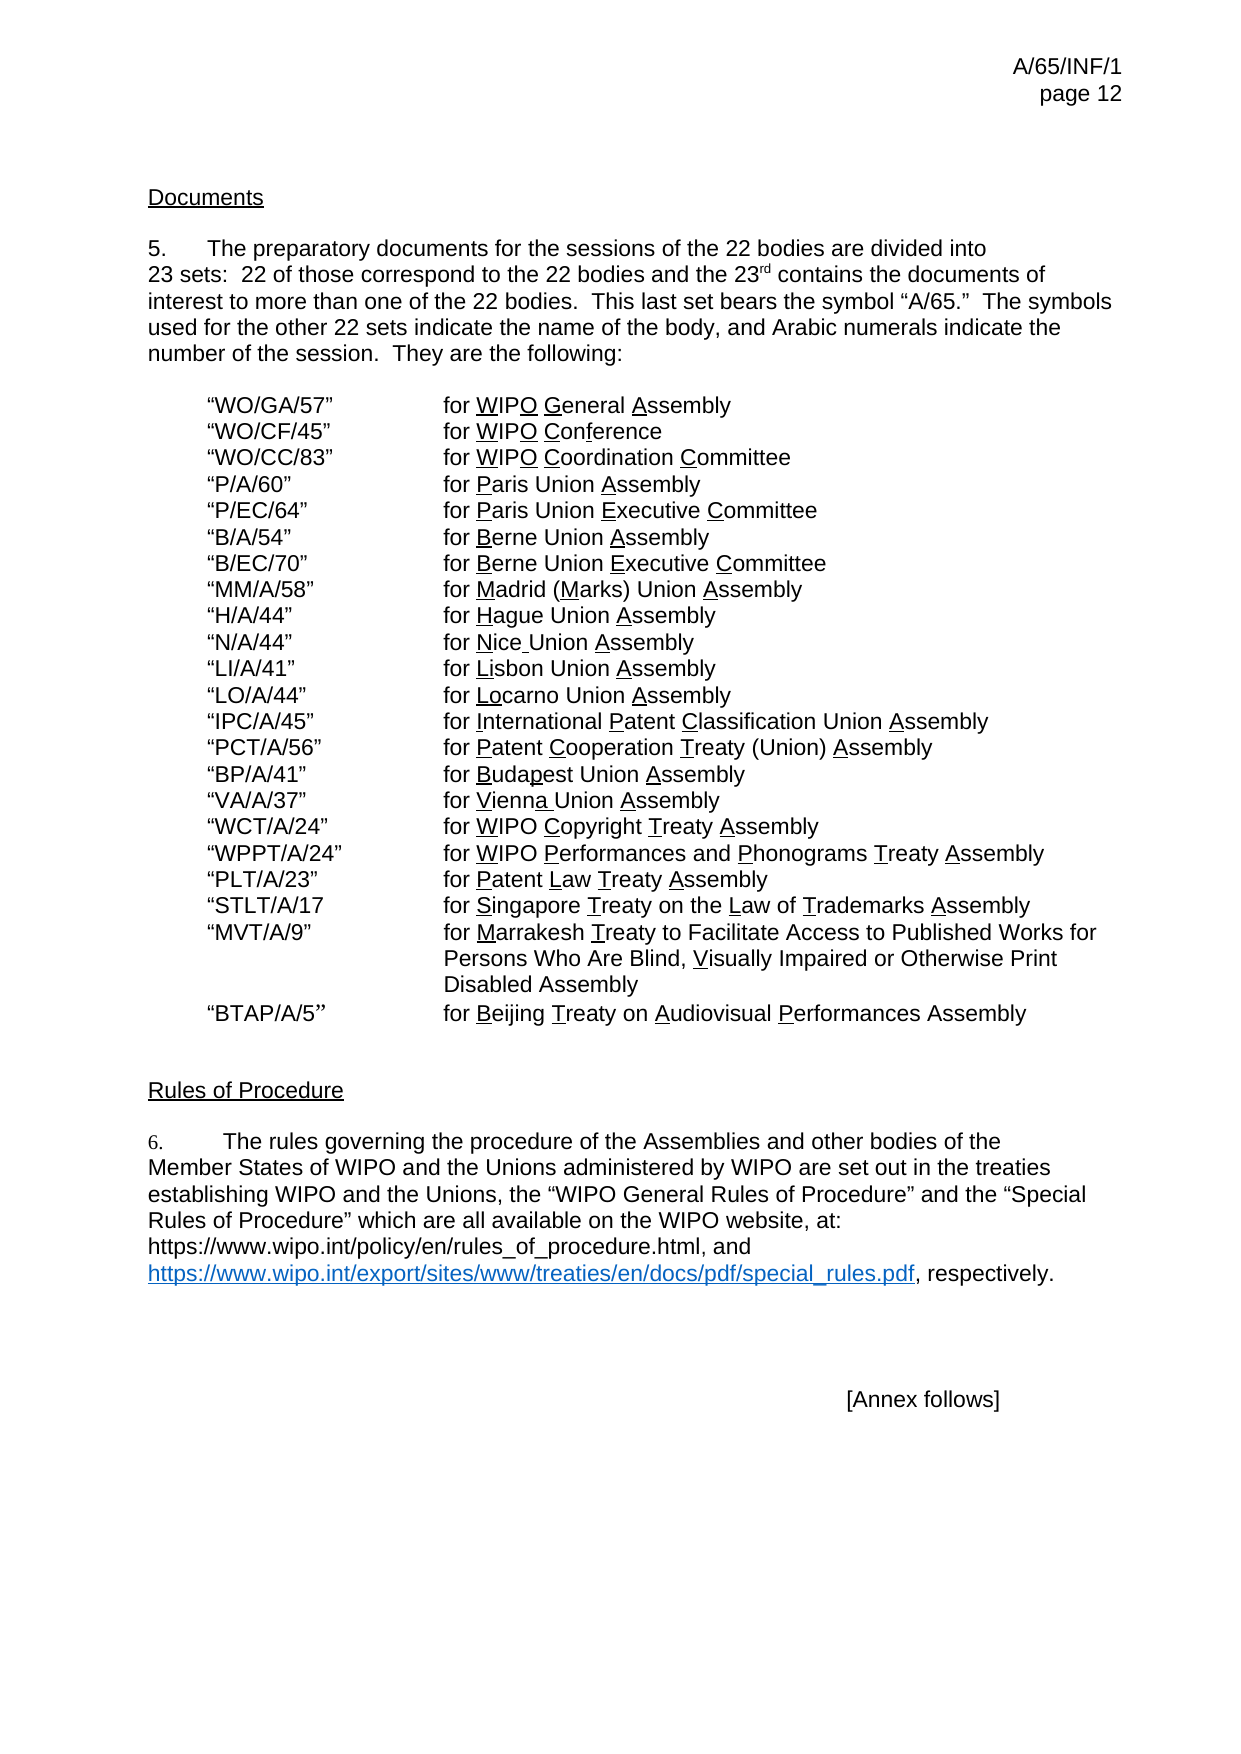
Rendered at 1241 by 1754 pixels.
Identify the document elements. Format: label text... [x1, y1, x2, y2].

text “WCT/A/24” for WIPO Copyright Treaty Assembly [148, 813, 1122, 840]
text “N/A/44” for Nice Union Assembly [148, 629, 1122, 655]
text “P/A/60” for Paris Union Assembly [148, 471, 1122, 497]
text “LO/A/44” for Locarno Union Assembly [148, 682, 1122, 708]
text “PCT/A/56” for Patent Cooperation Treaty (Union) Assembly [148, 734, 1122, 761]
text “IPC/A/45” for International Patent Classification Union Assembly [148, 708, 1122, 734]
text 5. The preparatory documents for the sessions of the 22 bodies are divided into 23 sets: 22 of those correspond to the 22 bodies and the 23rd contains the documents of interest to more than one of the 22 bodies. This last set bears the symbol “A/65.” The symbols used for the other 22 sets indicate the name of the body, and Arabic numerals indicate the number of the session. They are the following: [148, 235, 1112, 367]
text “LI/A/41” for Lisbon Union Assembly [148, 655, 1122, 682]
text [Annex follows] [724, 1386, 1122, 1412]
text “P/EC/64” for Paris Union Executive Committee [148, 497, 1122, 523]
text “STLT/A/17 for Singapore Treaty on the Law of Trademarks Assembly [148, 892, 1122, 919]
text “WO/CC/83” for WIPO Coordination Committee [148, 444, 1122, 471]
text “WO/CF/45” for WIPO Conference [148, 418, 1122, 444]
text “VA/A/37” for Vienna Union Assembly [148, 787, 1122, 813]
text “WO/GA/57” for WIPO General Assembly [148, 392, 1122, 418]
text “BP/A/41” for Budapest Union Assembly [148, 761, 1122, 787]
text “MM/A/58” for Madrid (Marks) Union Assembly [148, 576, 1122, 602]
text “B/EC/70” for Berne Union Executive Committee [148, 550, 1122, 576]
subtitle Rules of Procedure [148, 1077, 1122, 1103]
text “MVT/A/9” for Marrakesh Treaty to Facilitate Access to Published Works for Persons Who Are Blind, Visually Impaired or Otherwise Print Disabled Assembly [148, 919, 1122, 998]
list The rules governing the procedure of the Assemblies and other bodies of the Member States of WIPO and the Unions administered by WIPO are set out in the treaties establishing WIPO and the Unions, the “WIPO General Rules of Procedure” and the “Special Rules of Procedure” which are all available on the WIPO website, at: https://www.wipo.int/policy/en/rules_of_procedure.html, and https://www.wipo.int/export/sites/www/treaties/en/docs/pdf/special_rules.pdf, respectively. [148, 1128, 1122, 1286]
text “BTAP/A/5” for Beijing Treaty on Audiovisual Performances Assembly [148, 998, 1122, 1027]
text “H/A/44” for Hague Union Assembly [148, 602, 1122, 629]
subtitle Documents [148, 183, 1122, 210]
text “B/A/54” for Berne Union Assembly [148, 523, 1122, 550]
text “PLT/A/23” for Patent Law Treaty Assembly [148, 866, 1122, 892]
text “WPPT/A/24” for WIPO Performances and Phonograms Treaty Assembly [148, 840, 1122, 866]
